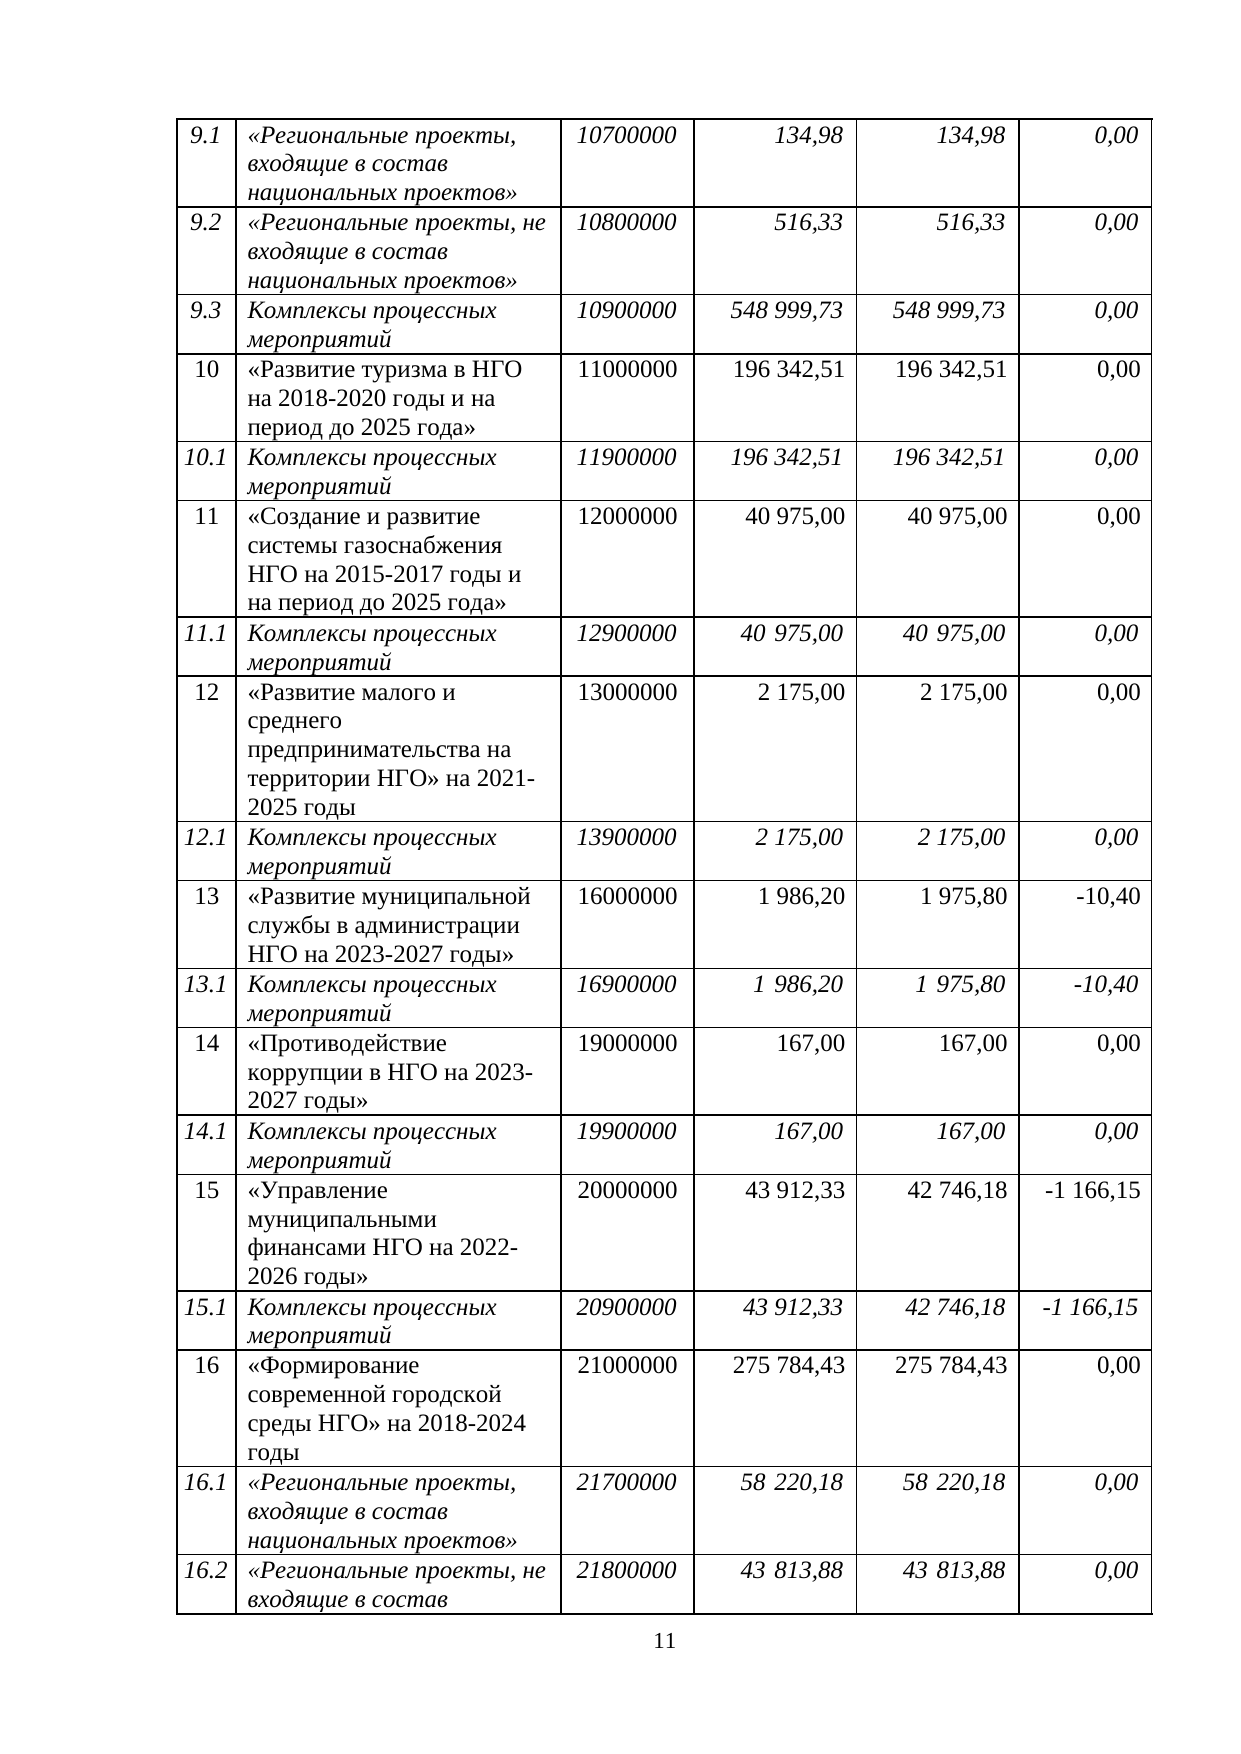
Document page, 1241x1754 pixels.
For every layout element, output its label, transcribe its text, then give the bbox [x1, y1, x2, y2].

table_cell 0,00 [1020, 618, 1151, 675]
table_cell 0,00 [1020, 677, 1151, 821]
table_cell 58 220,18 [695, 1467, 856, 1553]
table_cell 1 986,20 [695, 881, 856, 967]
table_cell 0,00 [1020, 295, 1151, 353]
table_cell 13900000 [562, 822, 693, 880]
table_cell Комплексы процессных мероприятий [237, 1292, 560, 1349]
table_cell 1 986,20 [695, 969, 856, 1027]
table_cell «Создание и развитие системы газоснабжения НГО на 2015-2017 годы и на период до 2025 года» [237, 501, 560, 616]
table_cell 167,00 [695, 1116, 856, 1173]
table_cell Комплексы процессных мероприятий [237, 442, 560, 500]
table_cell 10900000 [562, 295, 693, 353]
table_cell 16.2 [178, 1555, 235, 1613]
table_cell 10 [178, 355, 235, 441]
table_cell Комплексы процессных мероприятий [237, 295, 560, 353]
table_cell 10800000 [562, 208, 693, 294]
table_cell 0,00 [1020, 501, 1151, 616]
table_cell «Противодействие коррупции в НГО на 2023-2027 годы» [237, 1028, 560, 1114]
table_cell «Развитие туризма в НГО на 2018-2020 годы и на период до 2025 года» [237, 355, 560, 441]
table_cell 19900000 [562, 1116, 693, 1173]
table_cell 43 912,33 [695, 1292, 856, 1349]
table_cell 2 175,00 [857, 822, 1018, 880]
table_cell 42 746,18 [857, 1292, 1018, 1349]
table_cell 2 175,00 [695, 822, 856, 880]
table_cell 134,98 [857, 120, 1018, 206]
table_cell 13000000 [562, 677, 693, 821]
table_cell -10,40 [1020, 969, 1151, 1027]
table_cell 9.3 [178, 295, 235, 353]
table_cell 10.1 [178, 442, 235, 500]
table_cell Комплексы процессных мероприятий [237, 969, 560, 1027]
table_cell 0,00 [1020, 355, 1151, 441]
table_cell 548 999,73 [695, 295, 856, 353]
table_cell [237, 1555, 560, 1613]
table_cell 40 975,00 [857, 618, 1018, 675]
table_cell 196 342,51 [695, 355, 856, 441]
table_cell 167,00 [857, 1116, 1018, 1173]
table_cell 16 [178, 1351, 235, 1466]
table_cell -1 166,15 [1020, 1175, 1151, 1290]
table_cell 13 [178, 881, 235, 967]
table_cell 0,00 [1020, 822, 1151, 880]
table_cell 43 813,88 [695, 1555, 856, 1613]
table_cell 12 [178, 677, 235, 821]
table_cell 19000000 [562, 1028, 693, 1114]
table_cell «Развитие муниципальной службы в администрации НГО на 2023-2027 годы» [237, 881, 560, 967]
table_cell 0,00 [1020, 1467, 1151, 1553]
table_cell 548 999,73 [857, 295, 1018, 353]
table_cell 58 220,18 [857, 1467, 1018, 1553]
table_cell 11.1 [178, 618, 235, 675]
table_cell 11 [178, 501, 235, 616]
table_cell «Формирование современной городской среды НГО» на 2018-2024 годы [237, 1351, 560, 1466]
table_cell 134,98 [695, 120, 856, 206]
table_cell 20000000 [562, 1175, 693, 1290]
table_cell 16000000 [562, 881, 693, 967]
table_cell 1 975,80 [857, 881, 1018, 967]
table_cell 43 813,88 [857, 1555, 1018, 1613]
table_cell «Управление муниципальными финансами НГО на 2022-2026 годы» [237, 1175, 560, 1290]
table_cell Комплексы процессных мероприятий [237, 618, 560, 675]
table_cell 516,33 [857, 208, 1018, 294]
table_cell «Региональные проекты, входящие в состав национальных проектов» [237, 1467, 560, 1553]
table_cell 43 912,33 [695, 1175, 856, 1290]
table_cell 167,00 [695, 1028, 856, 1114]
table_cell 42 746,18 [857, 1175, 1018, 1290]
table_cell 11900000 [562, 442, 693, 500]
table_cell Комплексы процессных мероприятий [237, 822, 560, 880]
table_cell 2 175,00 [695, 677, 856, 821]
table_cell 0,00 [1020, 1555, 1151, 1613]
table_cell 40 975,00 [695, 501, 856, 616]
table_cell «Региональные проекты, входящие в состав национальных проектов» [237, 120, 560, 206]
table_cell 40 975,00 [695, 618, 856, 675]
table_cell 275 784,43 [857, 1351, 1018, 1466]
table_cell 0,00 [1020, 442, 1151, 500]
table_cell 2 175,00 [857, 677, 1018, 821]
table_cell 14 [178, 1028, 235, 1114]
table_cell 0,00 [1020, 208, 1151, 294]
table_cell 40 975,00 [857, 501, 1018, 616]
table_cell 13.1 [178, 969, 235, 1027]
table_cell -10,40 [1020, 881, 1151, 967]
table_cell 21700000 [562, 1467, 693, 1553]
table_cell 0,00 [1020, 1116, 1151, 1173]
table_cell 10700000 [562, 120, 693, 206]
table_cell 20900000 [562, 1292, 693, 1349]
table_cell 196 342,51 [857, 355, 1018, 441]
table_cell 167,00 [857, 1028, 1018, 1114]
table_cell 15 [178, 1175, 235, 1290]
table_cell 9.1 [178, 120, 235, 206]
table_cell 9.2 [178, 208, 235, 294]
table_cell 196 342,51 [695, 442, 856, 500]
table_cell 12000000 [562, 501, 693, 616]
table_cell 12.1 [178, 822, 235, 880]
table_cell 275 784,43 [695, 1351, 856, 1466]
table_cell «Развитие малого и среднего предпринимательства на территории НГО» на 2021-2025 годы [237, 677, 560, 821]
table_cell 11000000 [562, 355, 693, 441]
table_cell 12900000 [562, 618, 693, 675]
table_cell 21000000 [562, 1351, 693, 1466]
table_cell «Региональные проекты, не входящие в состав национальных проектов» [237, 208, 560, 294]
table_cell 0,00 [1020, 1351, 1151, 1466]
table_cell 14.1 [178, 1116, 235, 1173]
table_cell -1 166,15 [1020, 1292, 1151, 1349]
table_cell 0,00 [1020, 120, 1151, 206]
table_cell 21800000 [562, 1555, 693, 1613]
table_cell Комплексы процессных мероприятий [237, 1116, 560, 1173]
table_cell 16900000 [562, 969, 693, 1027]
table_cell 516,33 [695, 208, 856, 294]
table_cell 0,00 [1020, 1028, 1151, 1114]
table_cell 16.1 [178, 1467, 235, 1553]
table_cell 196 342,51 [857, 442, 1018, 500]
table_cell 1 975,80 [857, 969, 1018, 1027]
table_cell 15.1 [178, 1292, 235, 1349]
